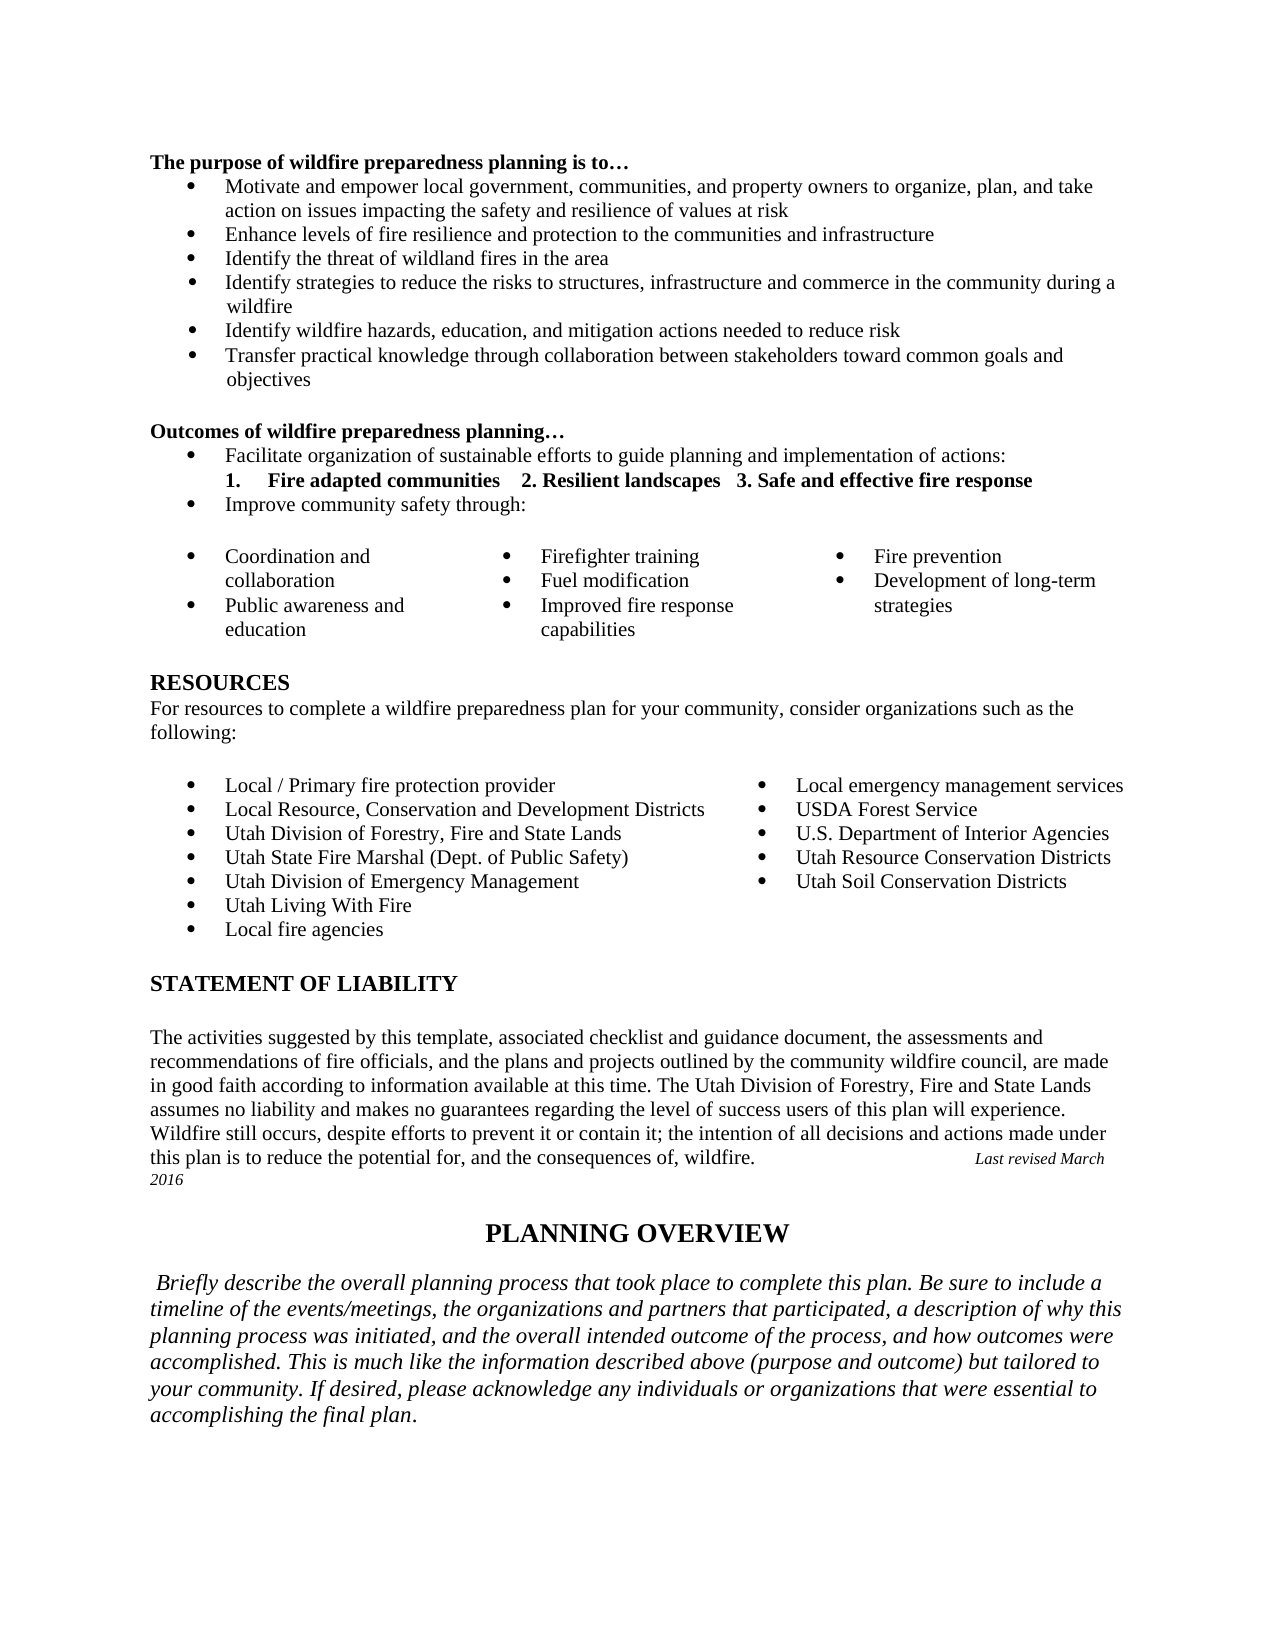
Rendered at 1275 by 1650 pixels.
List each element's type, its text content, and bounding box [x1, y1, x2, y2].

table_header Fire prevention Development of long-term strategies [787, 544, 1147, 641]
text STATEMENT OF LIABILITY [150, 970, 1125, 996]
text Outcomes of wildfire preparedness planning… [150, 419, 1125, 443]
list Identify wildfire hazards, education, and mitigation actions needed to reduce risk [189, 318, 1125, 342]
list Fire adapted communities 2. Resilient landscapes 3. Safe and effective fire response [225, 467, 1125, 492]
text The purpose of wildfire preparedness planning is to… [150, 150, 1125, 174]
text Briefly describe the overall planning process that took place to complete this plan. Be sure to include a timeline of the events/meetings, the organizations and partners that participated, a description of why this planning process was initiated, and the overall intended outcome of the process, and how outcomes were accomplished. This is much like the information described above (purpose and outcome) but tailored to your community. If desired, please acknowledge any individuals or organizations that were essential to accomplishing the final plan. [150, 1269, 1125, 1427]
table_header Local emergency management services USDA Forest Service U.S. Department of Interior Agencies Utah Resource Conservation Districts Utah Soil Conservation Districts [719, 773, 1147, 941]
text The activities suggested by this template, associated checklist and guidance document, the assessments and recommendations of fire officials, and the plans and projects outlined by the community wildfire council, are made in good faith according to information available at this time. The Utah Division of Forestry, Fire and State Lands assumes no liability and makes no guarantees regarding the level of success users of this plan will experience. Wildfire still occurs, despite efforts to prevent it or contain it; the intention of all decisions and actions made under this plan is to reduce the potential for, and the consequences of, wildfire. Last revised March 2016 [150, 1025, 1125, 1188]
list Facilitate organization of sustainable efforts to guide planning and implementation of actions: [187, 443, 1125, 467]
table_header Firefighter training Fuel modification Improved fire response capabilities [463, 544, 787, 641]
list Enhance levels of fire resilience and protection to the communities and infrastructure [187, 222, 1125, 246]
text For resources to complete a wildfire preparedness plan for your community, consider organizations such as the following: [150, 696, 1125, 744]
list Identify strategies to reduce the risks to structures, infrastructure and commerce in the community during a wildfire [189, 270, 1125, 318]
table_header Local / Primary fire protection provider Local Resource, Conservation and Development Districts Utah Division of Forestry, Fire and State Lands Utah State Fire Marshal (Dept. of Public Safety) Utah Division of Emergency Management Utah Living With Fire Local fire agencies [149, 773, 719, 941]
list Improve community safety through: [187, 492, 1125, 516]
text RESOURCES [150, 669, 1125, 696]
list Transfer practical knowledge through collaboration between stakeholders toward common goals and objectives [189, 342, 1125, 391]
list Identify the threat of wildland fires in the area [187, 246, 1125, 270]
list Motivate and empower local government, communities, and property owners to organize, plan, and take action on issues impacting the safety and resilience of values at risk [187, 174, 1125, 222]
text PLANNING OVERVIEW [150, 1217, 1125, 1248]
table_header Coordination and collaboration Public awareness and education [149, 544, 463, 641]
